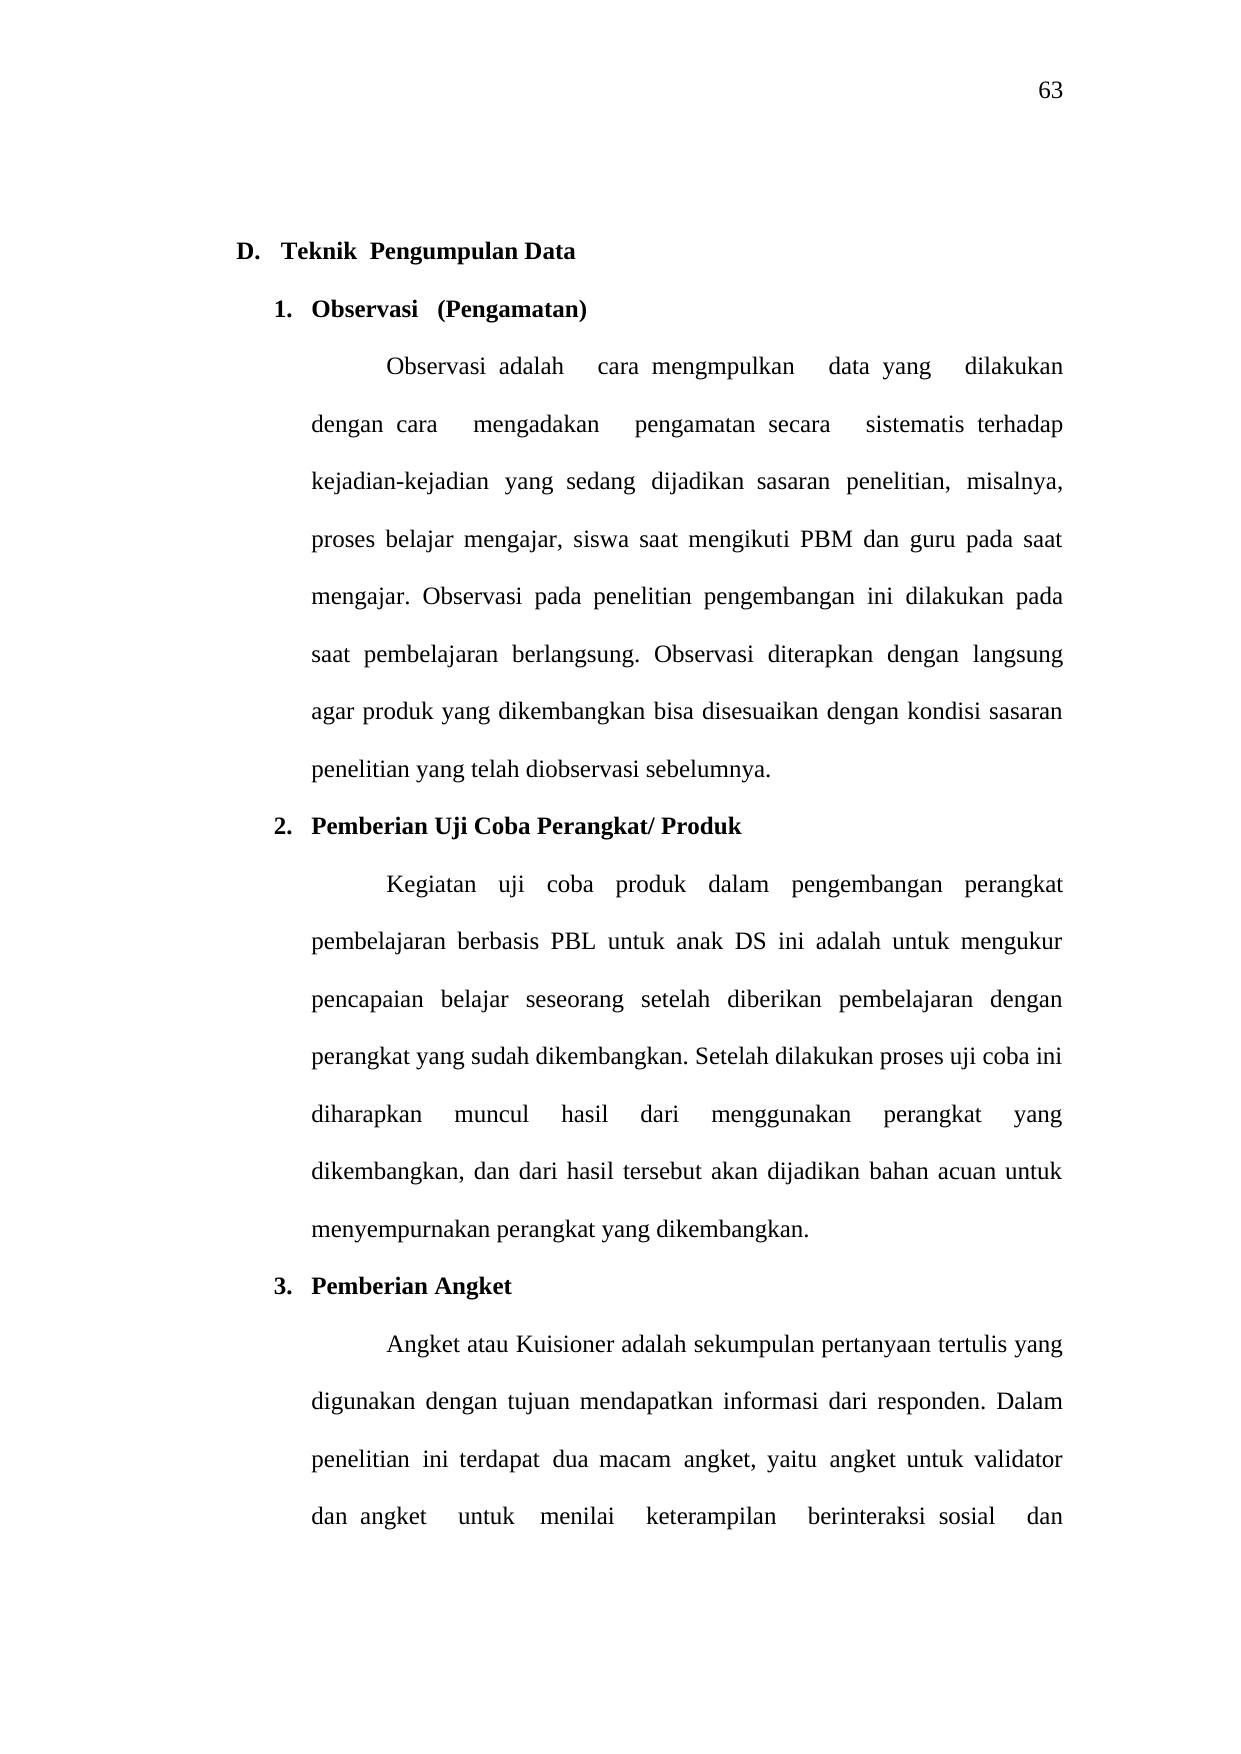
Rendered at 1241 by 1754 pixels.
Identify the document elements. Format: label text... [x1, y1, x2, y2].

list Pemberian Angket [274, 1271, 1063, 1300]
list Observasigadalah caragmengmpulkan datagyang dilakukan dengangcara mengadakan pengamatangsecara sistematisgterhadap kejadian-kejadian yanggsedang dijadikangsasaran penelitian, misalnya, proses belajar mengajar, siswa saat mengikuti PBM dan guru pada saat mengajar. Observasi pada penelitian pengembangan ini dilakukan pada saat pembelajaran berlangsung. Observasi diterapkan dengan langsung agar produk yang dikembangkan bisa disesuaikan dengan kondisi sasaran penelitian yang telah diobservasi sebelumnya. [311, 351, 1063, 782]
list Pemberian Uji Coba Perangkat/ Produk [274, 811, 1063, 840]
list Observasig (Pengamatan) [274, 294, 1063, 322]
list Kegiatan uji coba produk dalam pengembangan perangkat pembelajaran berbasis PBL untuk anak DS ini adalah untuk mengukur pencapaian belajar seseorang setelah diberikan pembelajaran dengan perangkat yang sudah dikembangkan. Setelah dilakukan proses uji coba ini diharapkan muncul hasil dari menggunakan perangkat yang dikembangkan, dan dari hasil tersebut akan dijadikan bahan acuan untuk menyempurnakan perangkat yang dikembangkan. [311, 869, 1063, 1242]
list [311, 1329, 1063, 1530]
list TeknikgPengumpulan Data [236, 236, 1063, 265]
